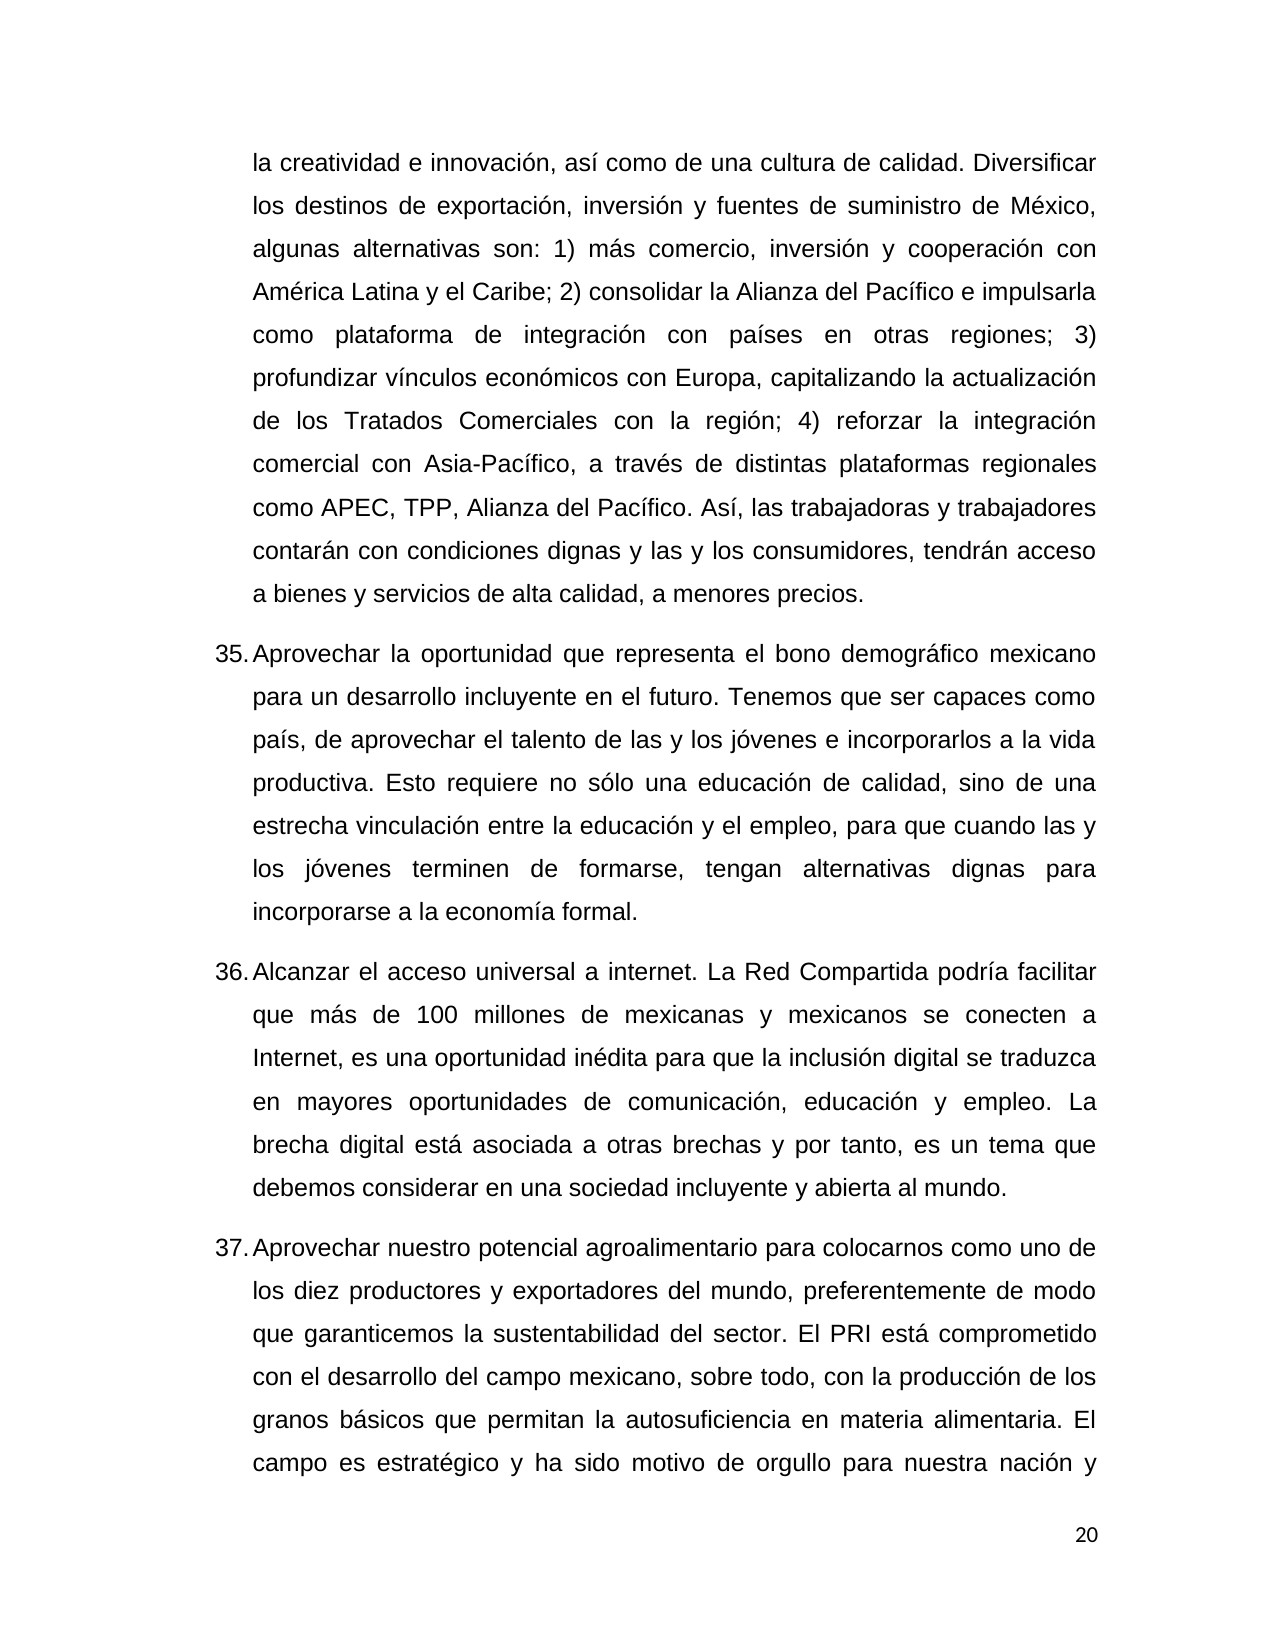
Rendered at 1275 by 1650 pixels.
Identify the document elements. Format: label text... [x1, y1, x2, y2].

list Aprovechar la oportunidad que representa el bono demográfico mexicano para un desarrollo incluyente en el futuro. Tenemos que ser capaces como país, de aprovechar el talento de las y los jóvenes e incorporarlos a la vida productiva. Esto requiere no sólo una educación de calidad, sino de una estrecha vinculación entre la educación y el empleo, para que cuando las y los jóvenes terminen de formarse, tengan alternativas dignas para incorporarse a la economía formal. [215, 639, 1098, 926]
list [215, 1233, 1098, 1477]
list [215, 148, 1098, 608]
list Alcanzar el acceso universal a internet. La Red Compartida podría facilitar que más de 100 millones de mexicanas y mexicanos se conecten a Internet, es una oportunidad inédita para que la inclusión digital se traduzca en mayores oportunidades de comunicación, educación y empleo. La brecha digital está asociada a otras brechas y por tanto, es un tema que debemos considerar en una sociedad incluyente y abierta al mundo. [215, 957, 1098, 1202]
